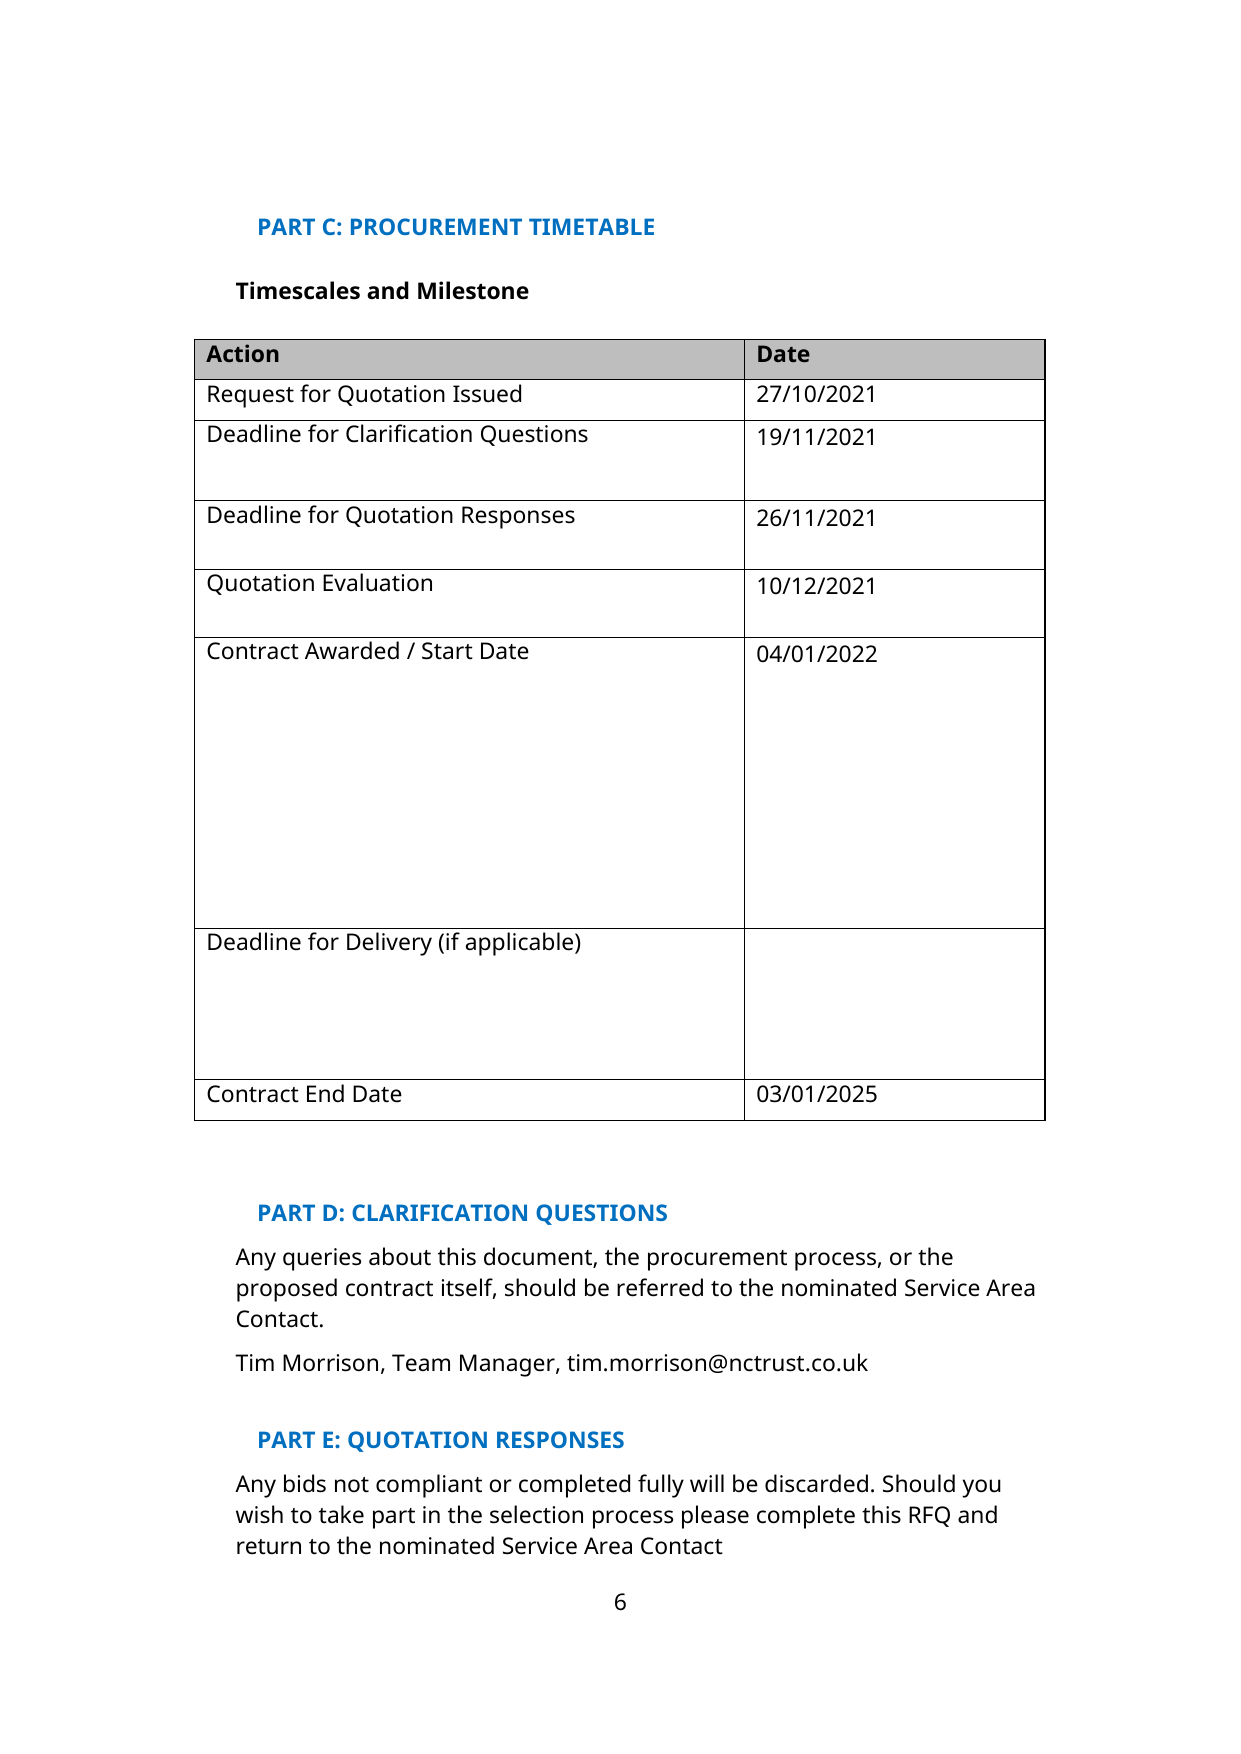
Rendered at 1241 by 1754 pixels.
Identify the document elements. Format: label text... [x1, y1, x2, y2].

text Any bids not compliant or completed fully will be discarded. Should you wish to take part in the selection process please complete this RFQ and return to the nominated Service Area Contact [235, 1467, 1041, 1561]
subtitle PART D: CLARIFICATION QUESTIONS [257, 1197, 1090, 1228]
table_cell 27/10/2021 [745, 380, 1044, 420]
table_cell Quotation Evaluation [195, 570, 744, 637]
table_cell 04/01/2022 [745, 638, 1044, 928]
subtitle PART C: PROCUREMENT TIMETABLE [257, 211, 1090, 242]
table_cell 26/11/2021 [745, 501, 1044, 568]
text Tim Morrison, Team Manager, tim.morrison@nctrust.co.uk [235, 1347, 1053, 1379]
table_cell Deadline for Delivery (if applicable) [195, 929, 744, 1079]
table_cell [745, 929, 1044, 1079]
subtitle Timescales and Milestone [235, 275, 1090, 306]
table_cell Deadline for Quotation Responses [195, 501, 744, 568]
table_cell Deadline for Clarification Questions [195, 421, 744, 500]
table_cell 03/01/2025 [745, 1080, 1044, 1120]
subtitle PART E: QUOTATION RESPONSES [257, 1424, 1090, 1455]
table_header Action [195, 340, 744, 379]
table_cell Contract Awarded / Start Date [195, 638, 744, 928]
table_cell 10/12/2021 [745, 570, 1044, 637]
table_cell Request for Quotation Issued [195, 380, 744, 420]
text Any queries about this document, the procurement process, or the proposed contract itself, should be referred to the nominated Service Area Contact. [235, 1241, 1053, 1335]
table_cell 19/11/2021 [745, 421, 1044, 500]
table_cell Contract End Date [195, 1080, 744, 1120]
table_header Date [745, 340, 1044, 379]
